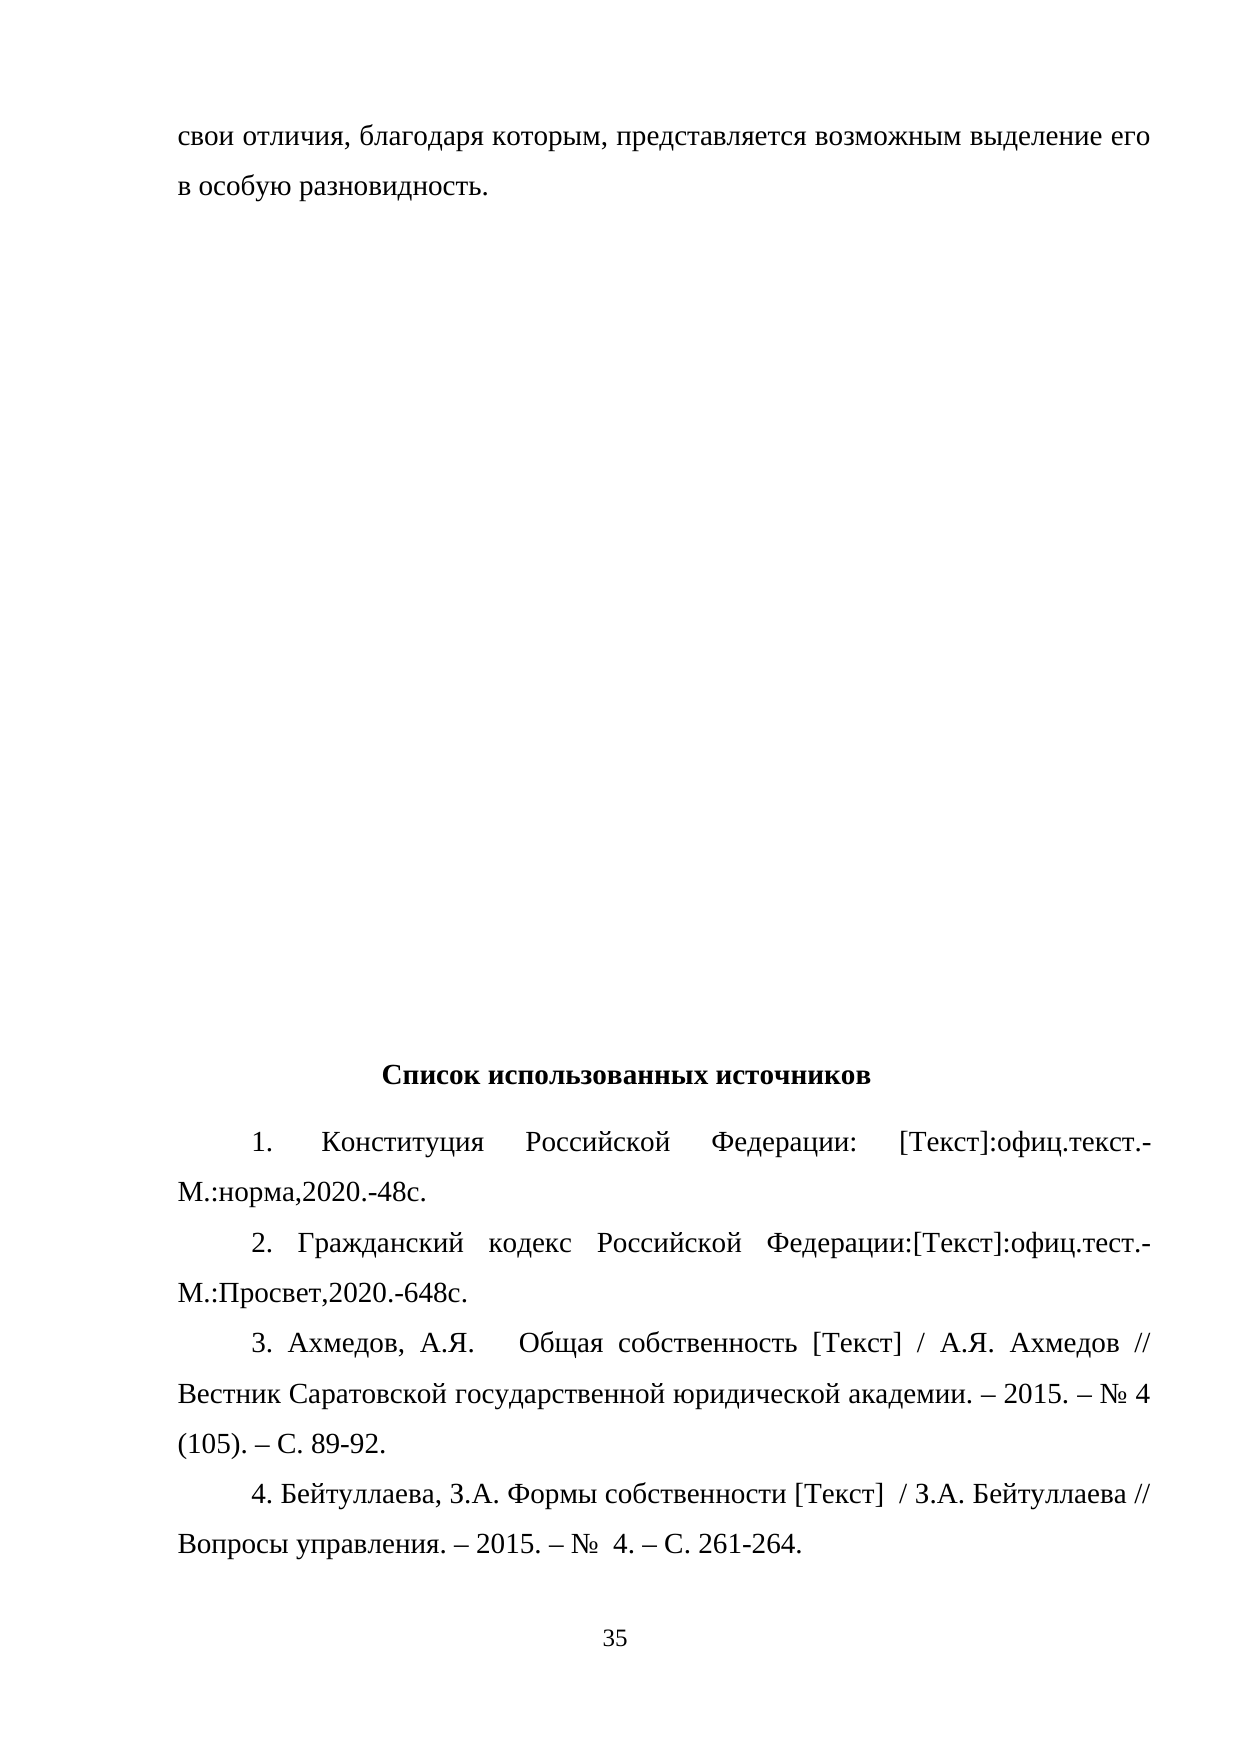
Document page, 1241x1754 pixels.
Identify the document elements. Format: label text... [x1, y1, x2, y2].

text 4. Бейтуллаева, З.А. Формы собственности [Текст] / З.А. Бейтуллаева // Вопросы управления. – 2015. – № 4. – С. 261-264. [177, 1476, 1152, 1560]
text Список использованных источников [177, 1057, 1152, 1091]
text 1. Конституция Российской Федерации: [Текст]:офиц.текст.-М.:норма,2020.-48с. [177, 1124, 1152, 1208]
text 3. Ахмедов, А.Я. Общая собственность [Текст] / А.Я. Ахмедов // Вестник Саратовской государственной юридической академии. – 2015. – № 4 (105). – С. 89-92. [177, 1325, 1152, 1459]
text 2. Гражданский кодекс Российской Федерации:[Текст]:офиц.тест.-М.:Просвет,2020.-648с. [177, 1225, 1152, 1309]
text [177, 118, 1152, 202]
